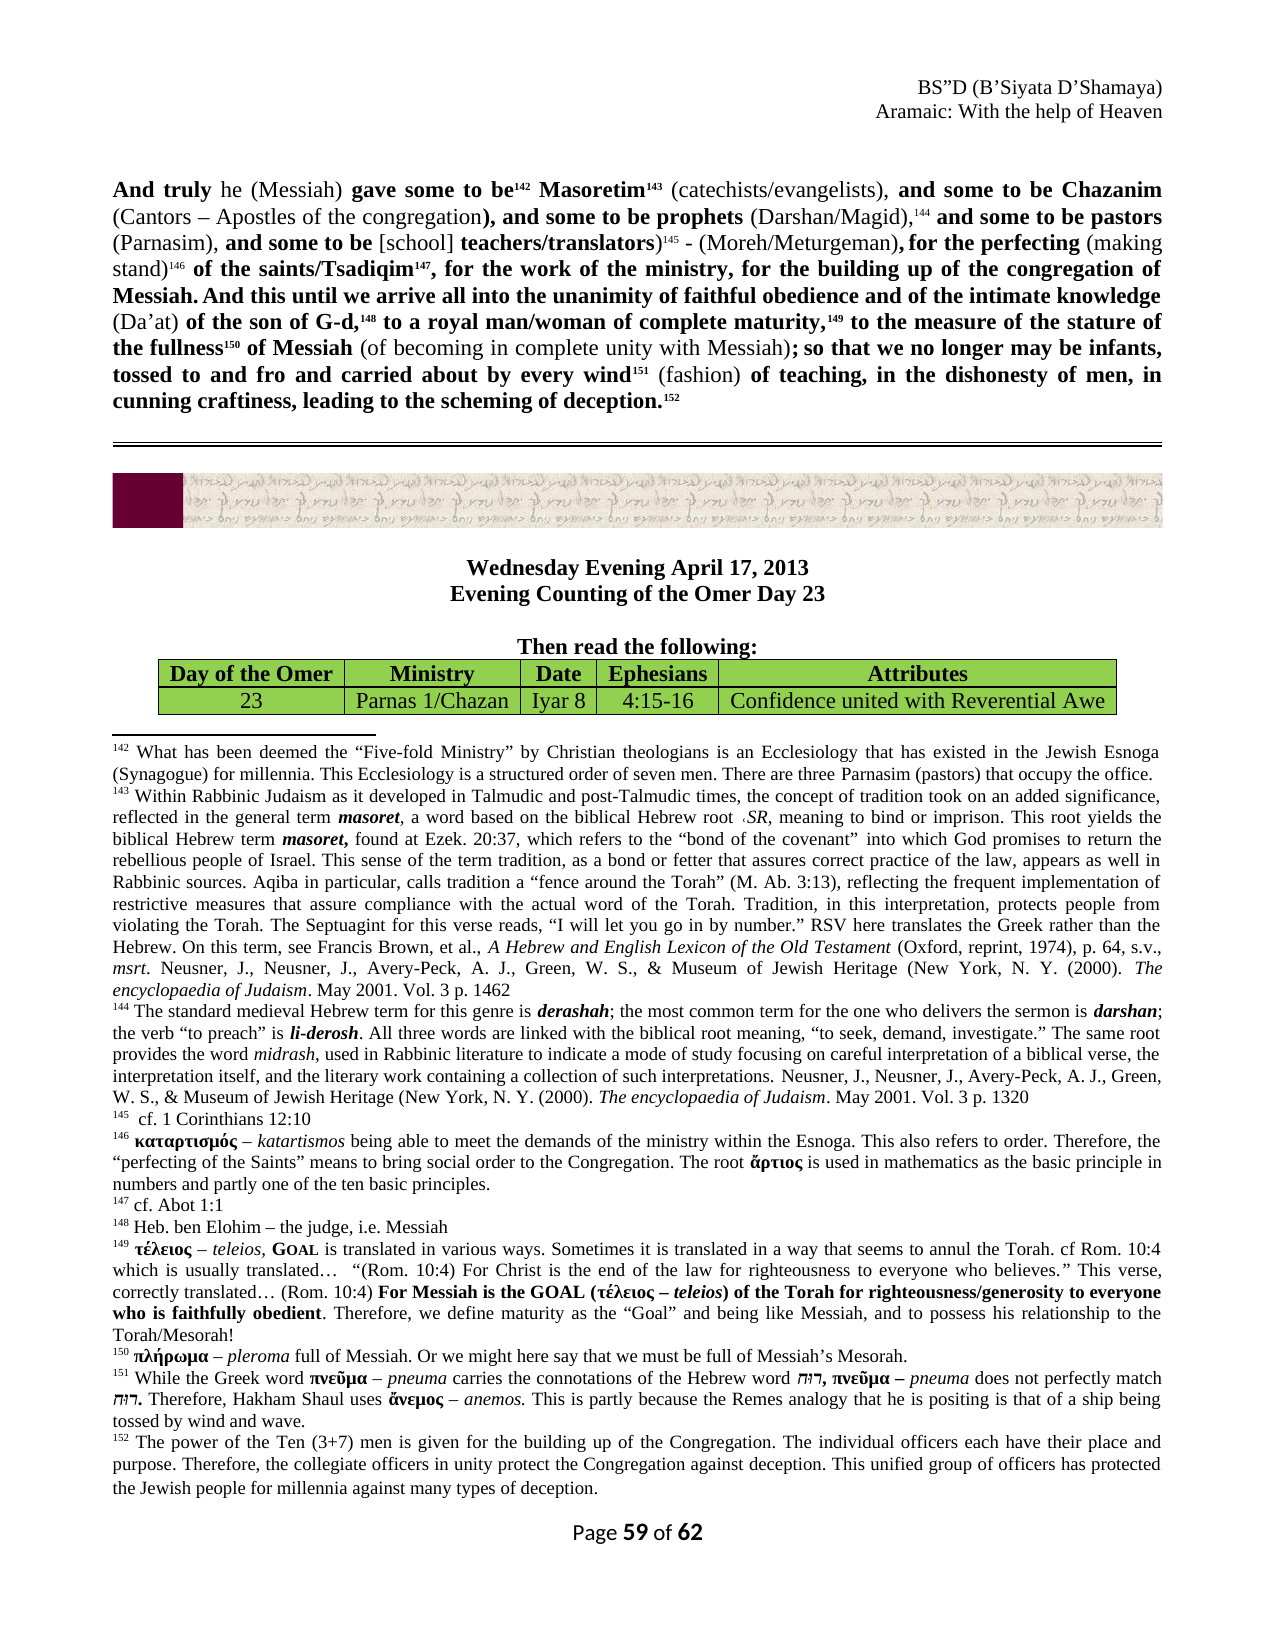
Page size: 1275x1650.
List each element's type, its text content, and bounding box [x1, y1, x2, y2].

table_cell Iyar 8 [521, 688, 596, 714]
table_cell 23 [159, 688, 344, 714]
text And truly he (Messiah) gave some to be Masoretim (catechists/evangelists), and some to be Chazanim (Cantors – Apostles of the congregation), and some to be prophets (Darshan/Magid), and some to be pastors (Parnasim), and some to be [school] teachers/translators) - (Moreh/Meturgeman), for the perfecting (making stand) of the saints/Tsadiqim, for the work of the ministry, for the building up of the congregation of Messiah. And this until we arrive all into the unanimity of faithful obedience and of the intimate knowledge (Da’at) of the son of G-d, to a royal man/woman of complete maturity, to the measure of the stature of the fullness of Messiah (of becoming in complete unity with Messiah); so that we no longer may be infants, tossed to and fro and carried about by every wind (fashion) of teaching, in the dishonesty of men, in cunning craftiness, leading to the scheming of deception. [112, 176, 1162, 413]
text Wednesday Evening April 17, 2013 [112, 554, 1162, 580]
text Then read the following: [112, 633, 1162, 659]
table_header Ephesians [597, 660, 718, 686]
table_header Date [521, 660, 596, 686]
picture [112, 473, 1163, 528]
table_cell Confidence united with Reverential Awe [719, 688, 1116, 714]
table_header Attributes [719, 660, 1116, 686]
table_cell Parnas 1/Chazan [345, 688, 520, 714]
table_header Ministry [345, 660, 520, 686]
table_header Day of the Omer [159, 660, 344, 686]
text Evening Counting of the Omer Day 23 [112, 580, 1162, 606]
table_cell 4:15-16 [597, 688, 718, 714]
